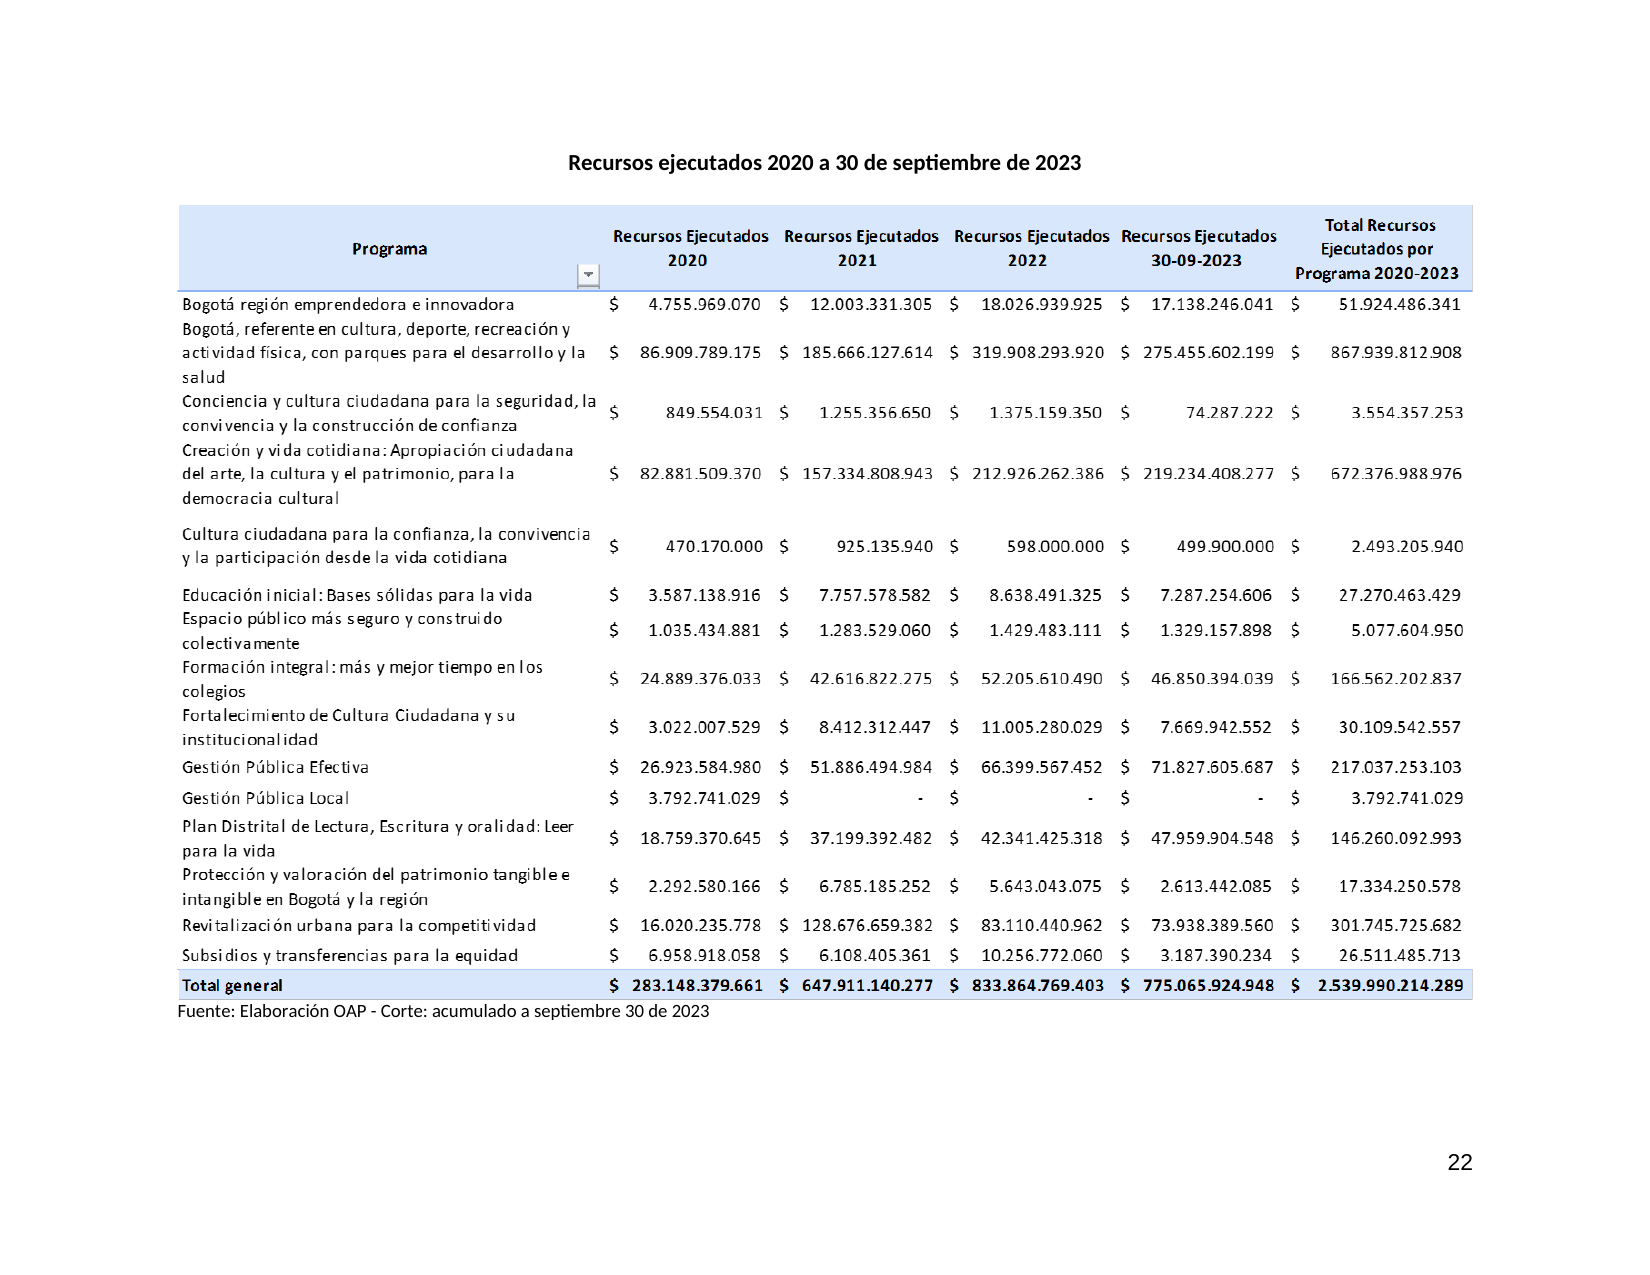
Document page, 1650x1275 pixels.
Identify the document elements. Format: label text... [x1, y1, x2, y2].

text Fuente: Elaboración OAP - Corte: acumulado a septiembre 30 de 2023 [177, 1000, 1473, 1022]
text Recursos ejecutados 2020 a 30 de septiembre de 2023 [177, 148, 1473, 176]
picture [177, 203, 1473, 1000]
